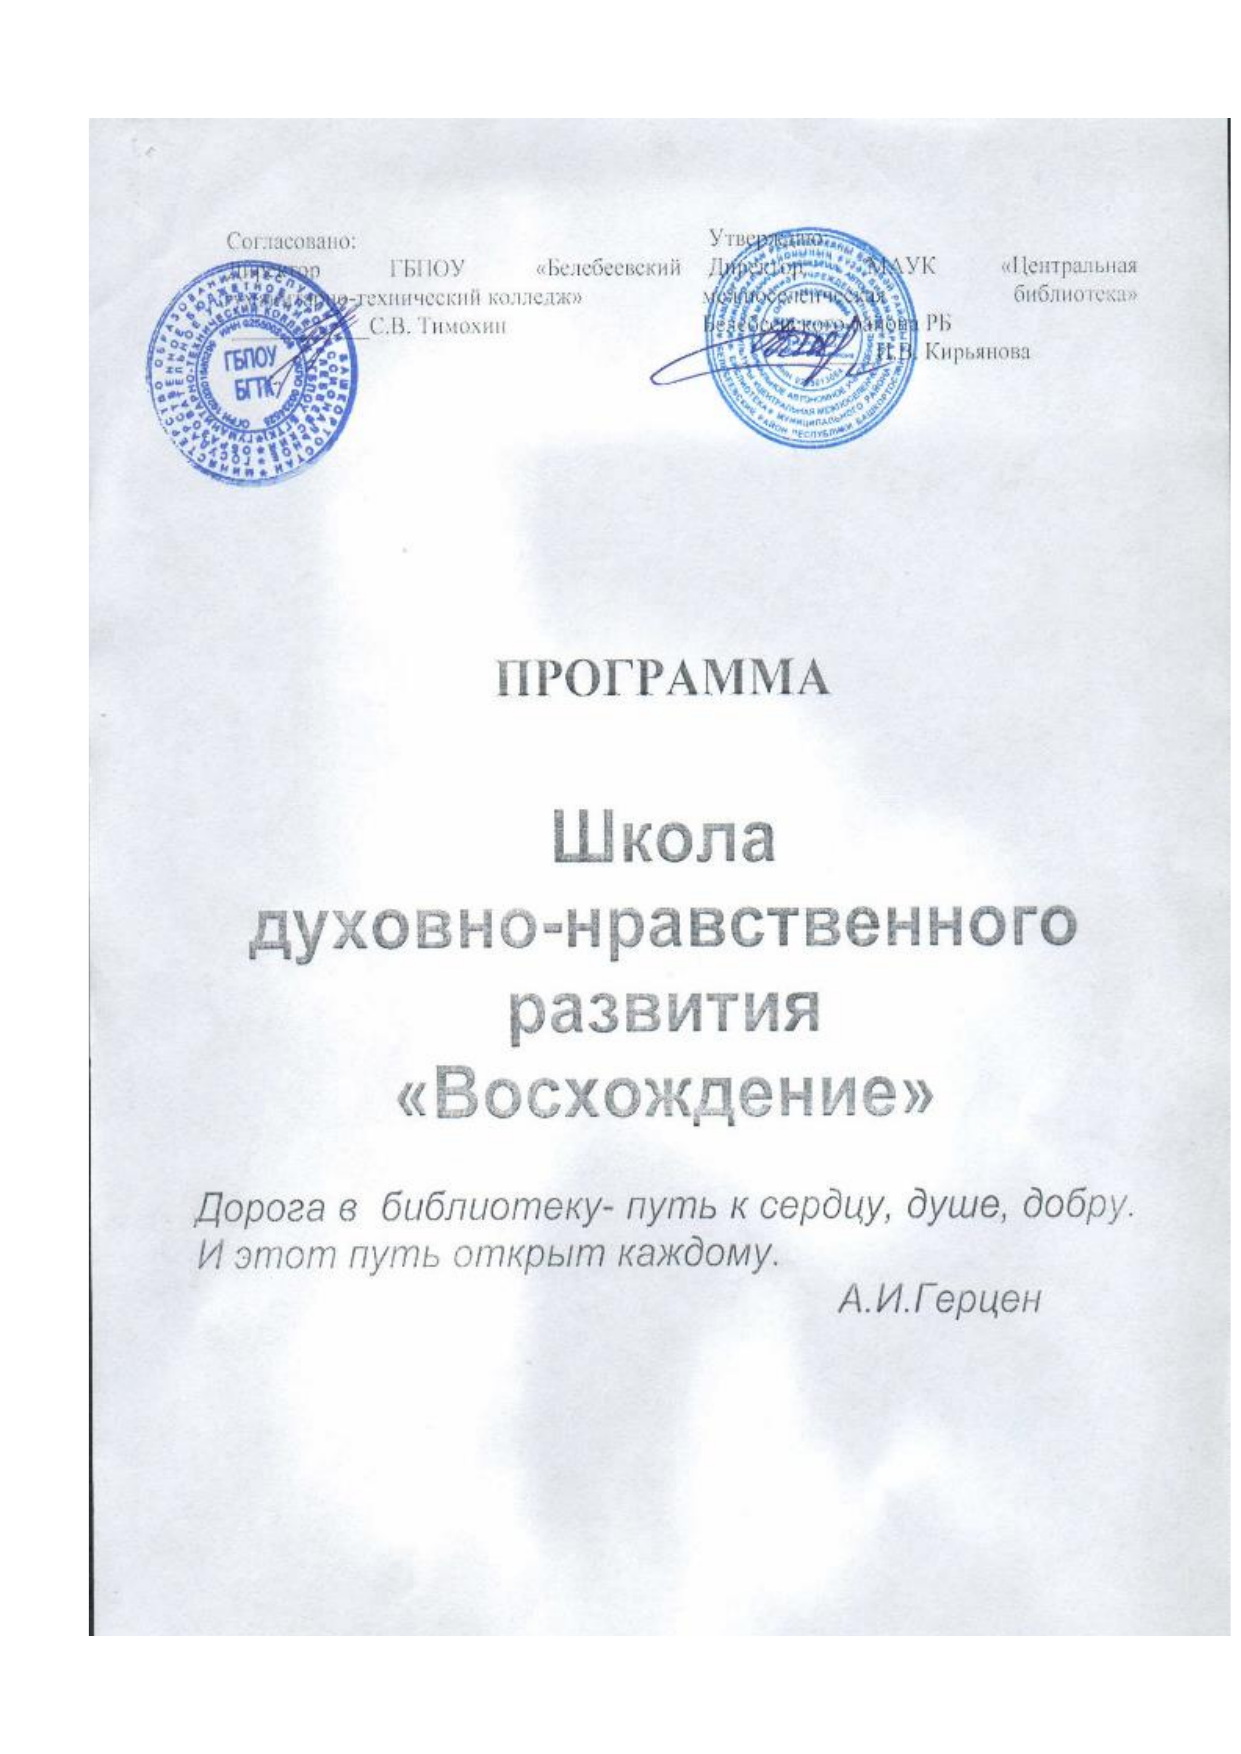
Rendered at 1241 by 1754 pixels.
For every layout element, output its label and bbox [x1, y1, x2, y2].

picture [88, 118, 1231, 1636]
